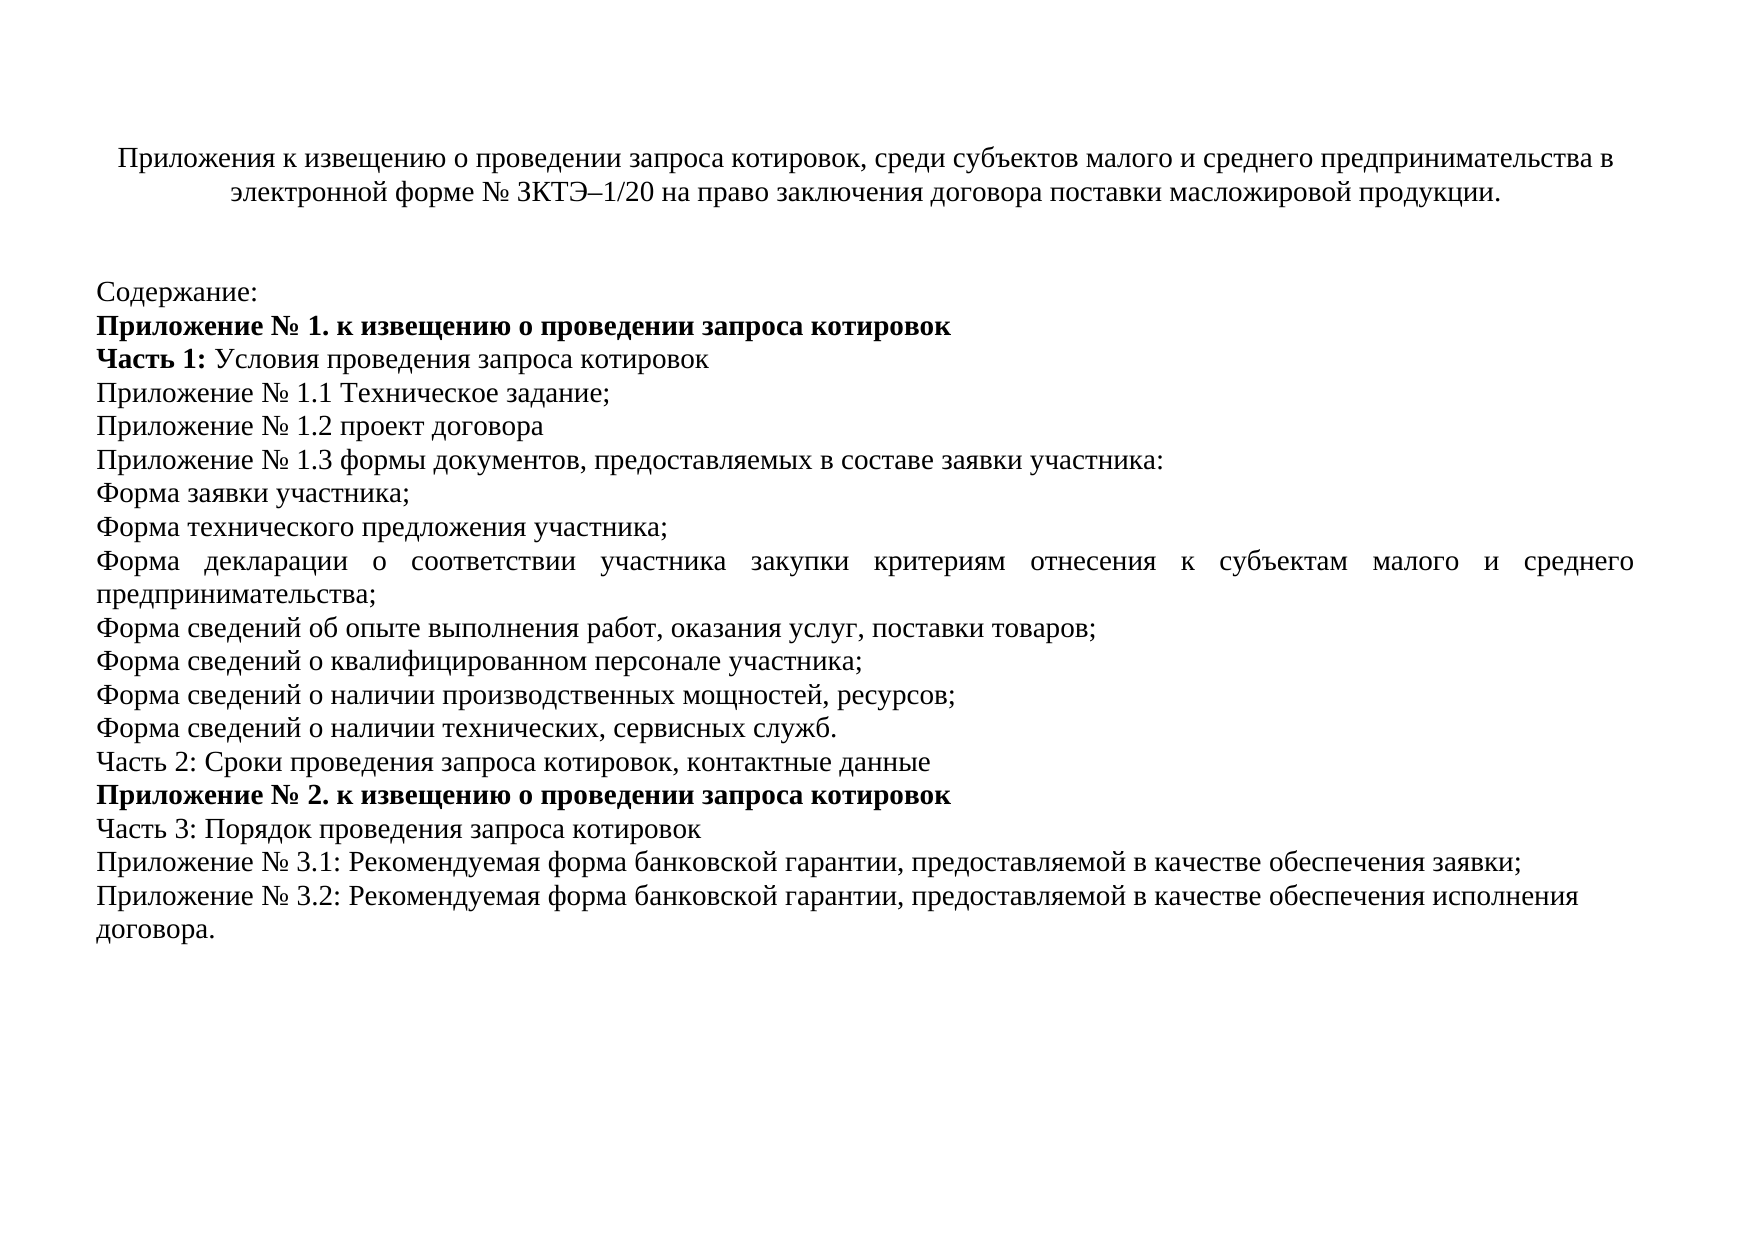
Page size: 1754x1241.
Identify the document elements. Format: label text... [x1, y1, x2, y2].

text Форма сведений об опыте выполнения работ, оказания услуг, поставки товаров; [96, 610, 1636, 643]
text Приложение № 1.1 Техническое задание; [96, 375, 1636, 408]
text Форма декларации о соответствии участника закупки критериям отнесения к субъектам малого и среднего предпринимательства; [96, 543, 1636, 610]
text Приложение № 1.2 проект договора [96, 408, 1636, 442]
text Приложение № 3.2: Рекомендуемая форма банковской гарантии, предоставляемой в качестве обеспечения исполнения договора. [96, 878, 1651, 945]
text Приложение № 1.3 формы документов, предоставляемых в составе заявки участника: [96, 442, 1636, 476]
text Форма сведений о квалифицированном персонале участника; [96, 643, 1636, 677]
text Часть 3: Порядок проведения запроса котировок [96, 811, 1636, 844]
text Форма заявки участника; [96, 476, 1636, 509]
text Часть 1: Условия проведения запроса котировок [96, 341, 1636, 375]
text Форма сведений о наличии технических, сервисных служб. [96, 710, 1636, 744]
text Часть 2: Сроки проведения запроса котировок, контактные данные [96, 744, 1636, 777]
text Форма технического предложения участника; [96, 509, 1636, 543]
text Приложение № 1. к извещению о проведении запроса котировок [96, 308, 1636, 341]
text Содержание: [96, 274, 1636, 308]
text Приложение № 2. к извещению о проведении запроса котировок [96, 777, 1636, 811]
text Приложения к извещению о проведении запроса котировок, среди субъектов малого и среднего предпринимательства в электронной форме № ЗКТЭ–1/20 на право заключения договора поставки масложировой продукции. [96, 140, 1636, 207]
text Приложение № 3.1: Рекомендуемая форма банковской гарантии, предоставляемой в качестве обеспечения заявки; [96, 844, 1651, 878]
text Форма сведений о наличии производственных мощностей, ресурсов; [96, 677, 1636, 710]
